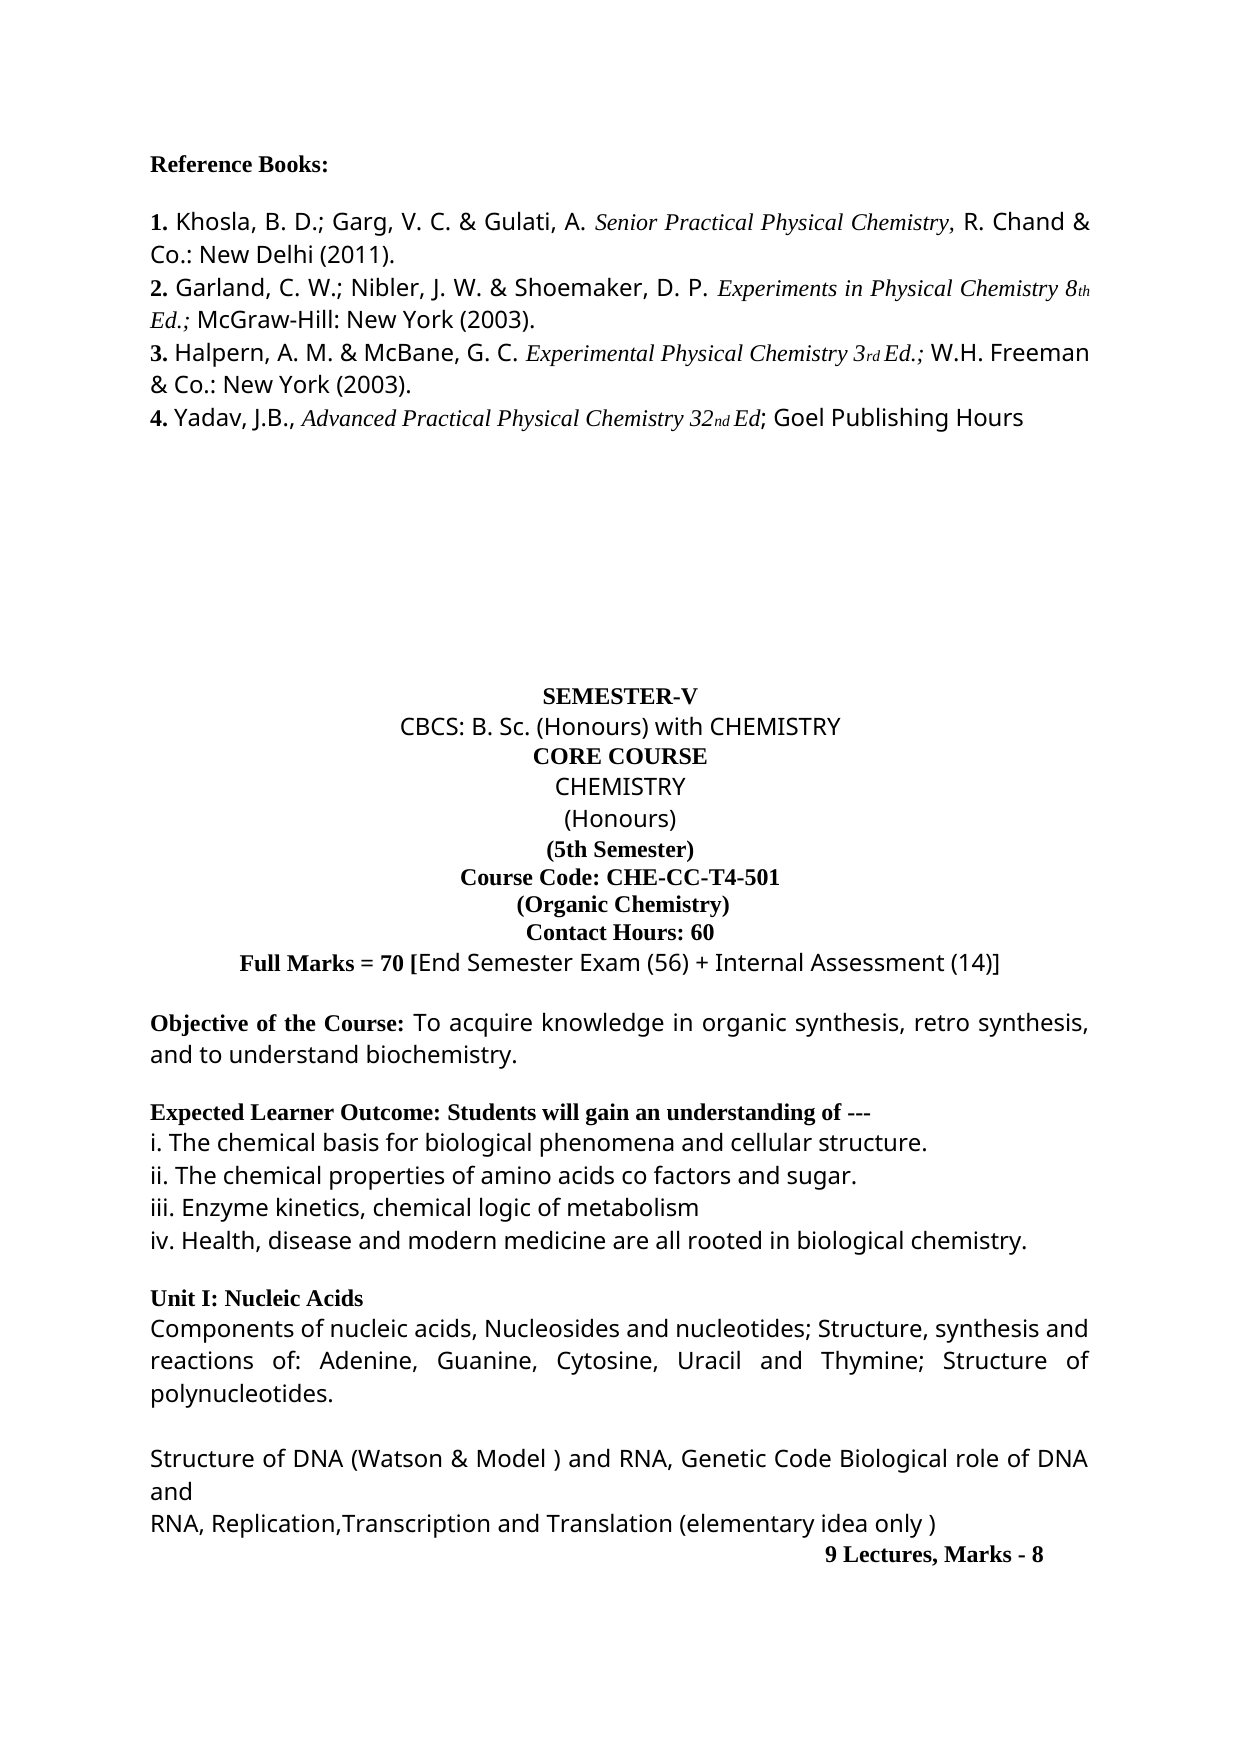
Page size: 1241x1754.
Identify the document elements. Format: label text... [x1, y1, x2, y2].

text Unit I: Nucleic Acids [150, 1284, 1090, 1312]
text Reference Books: [150, 150, 1090, 178]
text 4. Yadav, J.B., Advanced Practical Physical Chemistry 32nd Ed; Goel Publishing Hours [150, 401, 1090, 433]
text CHEMISTRY [150, 770, 1090, 802]
text i. The chemical basis for biological phenomena and cellular structure. [150, 1126, 1090, 1158]
text (Organic Chemistry) [150, 890, 1090, 918]
text iv. Health, disease and modern medicine are all rooted in biological chemistry. [150, 1224, 1090, 1256]
text (5th Semester) [150, 835, 1090, 862]
text 1. Khosla, B. D.; Garg, V. C. & Gulati, A. Senior Practical Physical Chemistry, R. Chand & Co.: New Delhi (2011). [150, 205, 1090, 270]
text 3. Halpern, A. M. & McBane, G. C. Experimental Physical Chemistry 3rd Ed.; W.H. Freeman & Co.: New York (2003). [150, 336, 1090, 401]
text Contact Hours: 60 [150, 918, 1090, 945]
text (Honours) [150, 802, 1090, 835]
text SEMESTER-V [150, 682, 1090, 709]
text Objective of the Course: To acquire knowledge in organic synthesis, retro synthesis, and to understand biochemistry. [150, 1006, 1090, 1071]
text Full Marks = 70 [End Semester Exam (56) + Internal Assessment (14)] [150, 945, 1090, 978]
text Components of nucleic acids, Nucleosides and nucleotides; Structure, synthesis and reactions of: Adenine, Guanine, Cytosine, Uracil and Thymine; Structure of polynucleotides. [150, 1312, 1090, 1409]
text RNA, Replication,Transcription and Translation (elementary idea only ) [150, 1507, 1090, 1540]
text 2. Garland, C. W.; Nibler, J. W. & Shoemaker, D. P. Experiments in Physical Chemistry 8th Ed.; McGraw-Hill: New York (2003). [150, 270, 1090, 336]
text Expected Learner Outcome: Students will gain an understanding of --- [150, 1098, 1090, 1126]
text Structure of DNA (Watson & Model ) and RNA, Genetic Code Biological role of DNA and [150, 1442, 1090, 1507]
text CORE COURSE [150, 742, 1090, 770]
text 9 Lectures, Marks - 8 [825, 1540, 1090, 1567]
text ii. The chemical properties of amino acids co factors and sugar. [150, 1158, 1090, 1191]
text iii. Enzyme kinetics, chemical logic of metabolism [150, 1191, 1090, 1224]
text CBCS: B. Sc. (Honours) with CHEMISTRY [150, 709, 1090, 742]
text Course Code: CHE-CC-T4-501 [150, 862, 1090, 890]
